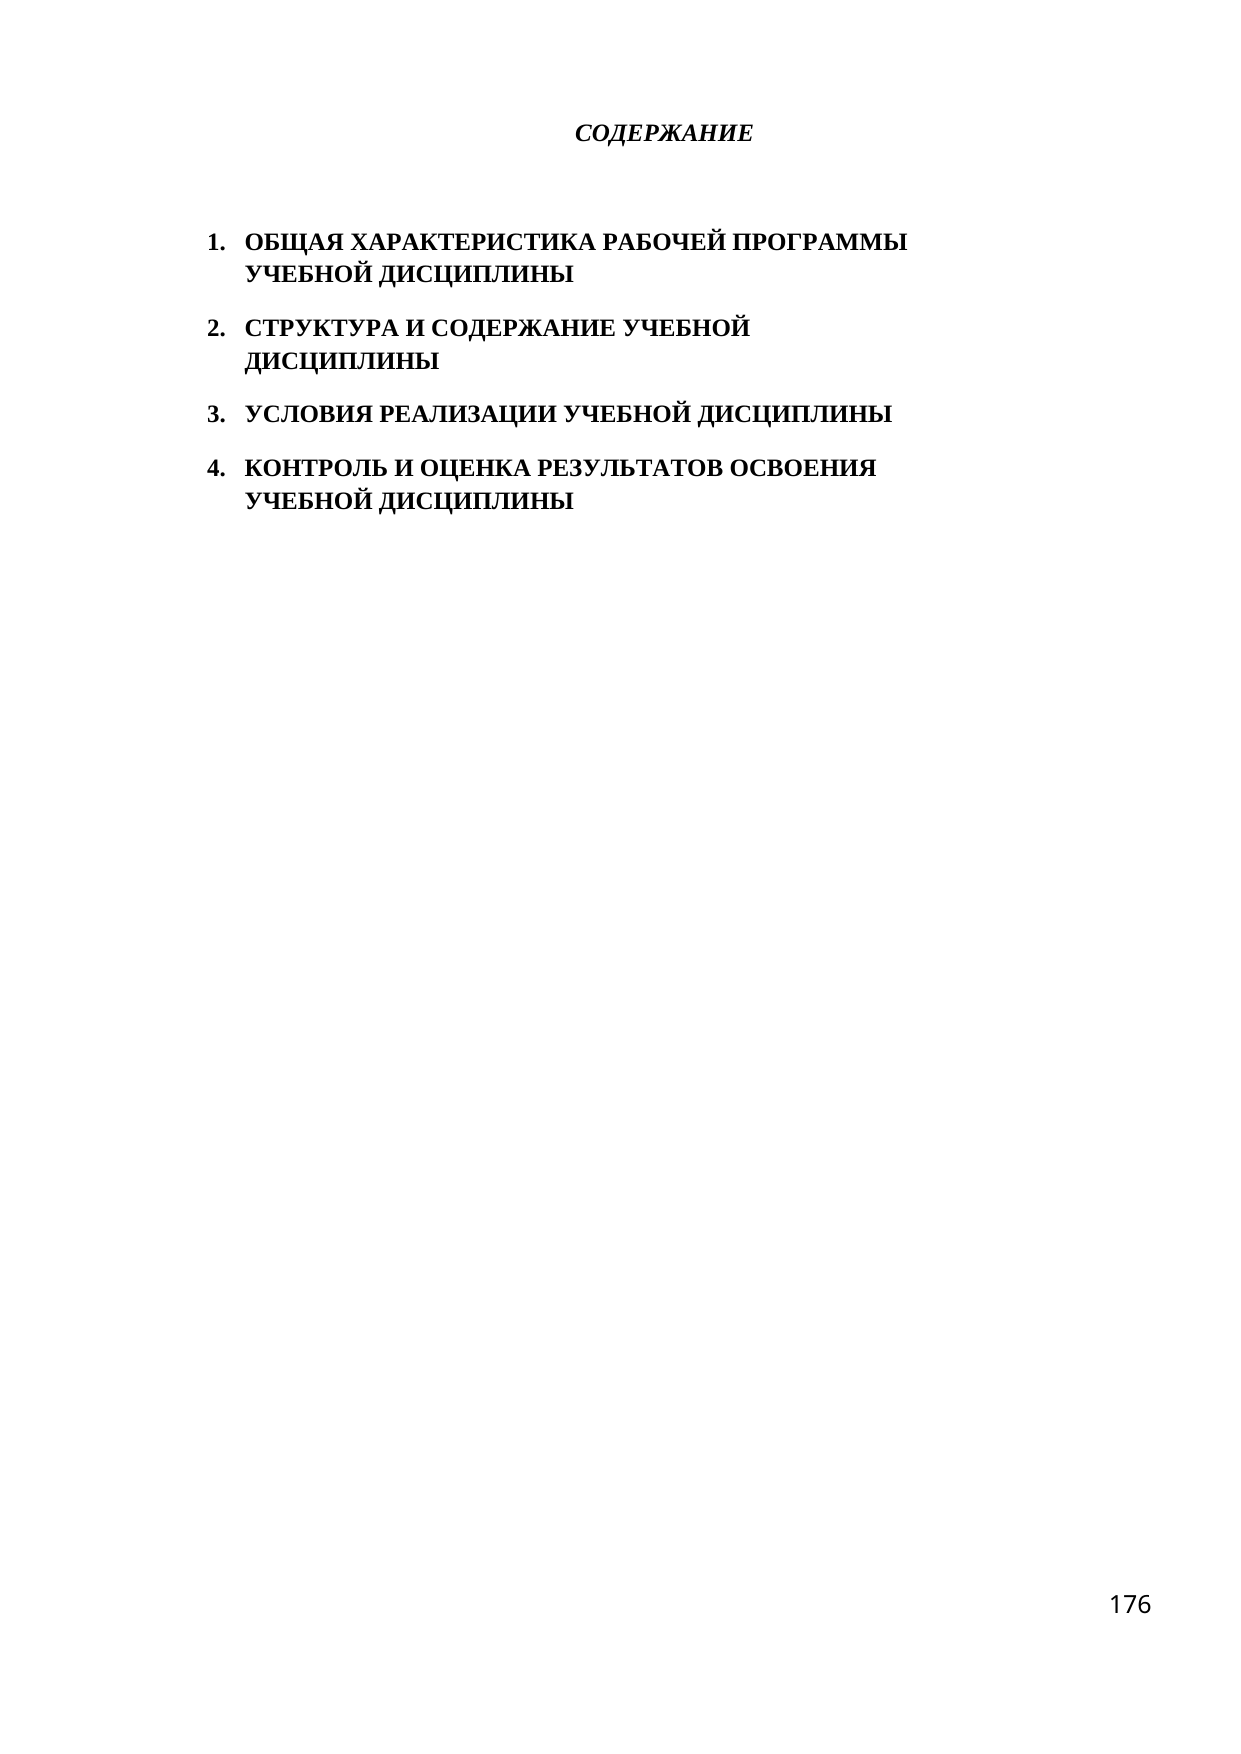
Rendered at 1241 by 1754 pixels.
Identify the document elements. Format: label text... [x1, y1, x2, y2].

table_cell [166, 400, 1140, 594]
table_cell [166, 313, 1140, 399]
text СОДЕРЖАНИЕ [177, 118, 1152, 147]
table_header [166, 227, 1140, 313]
